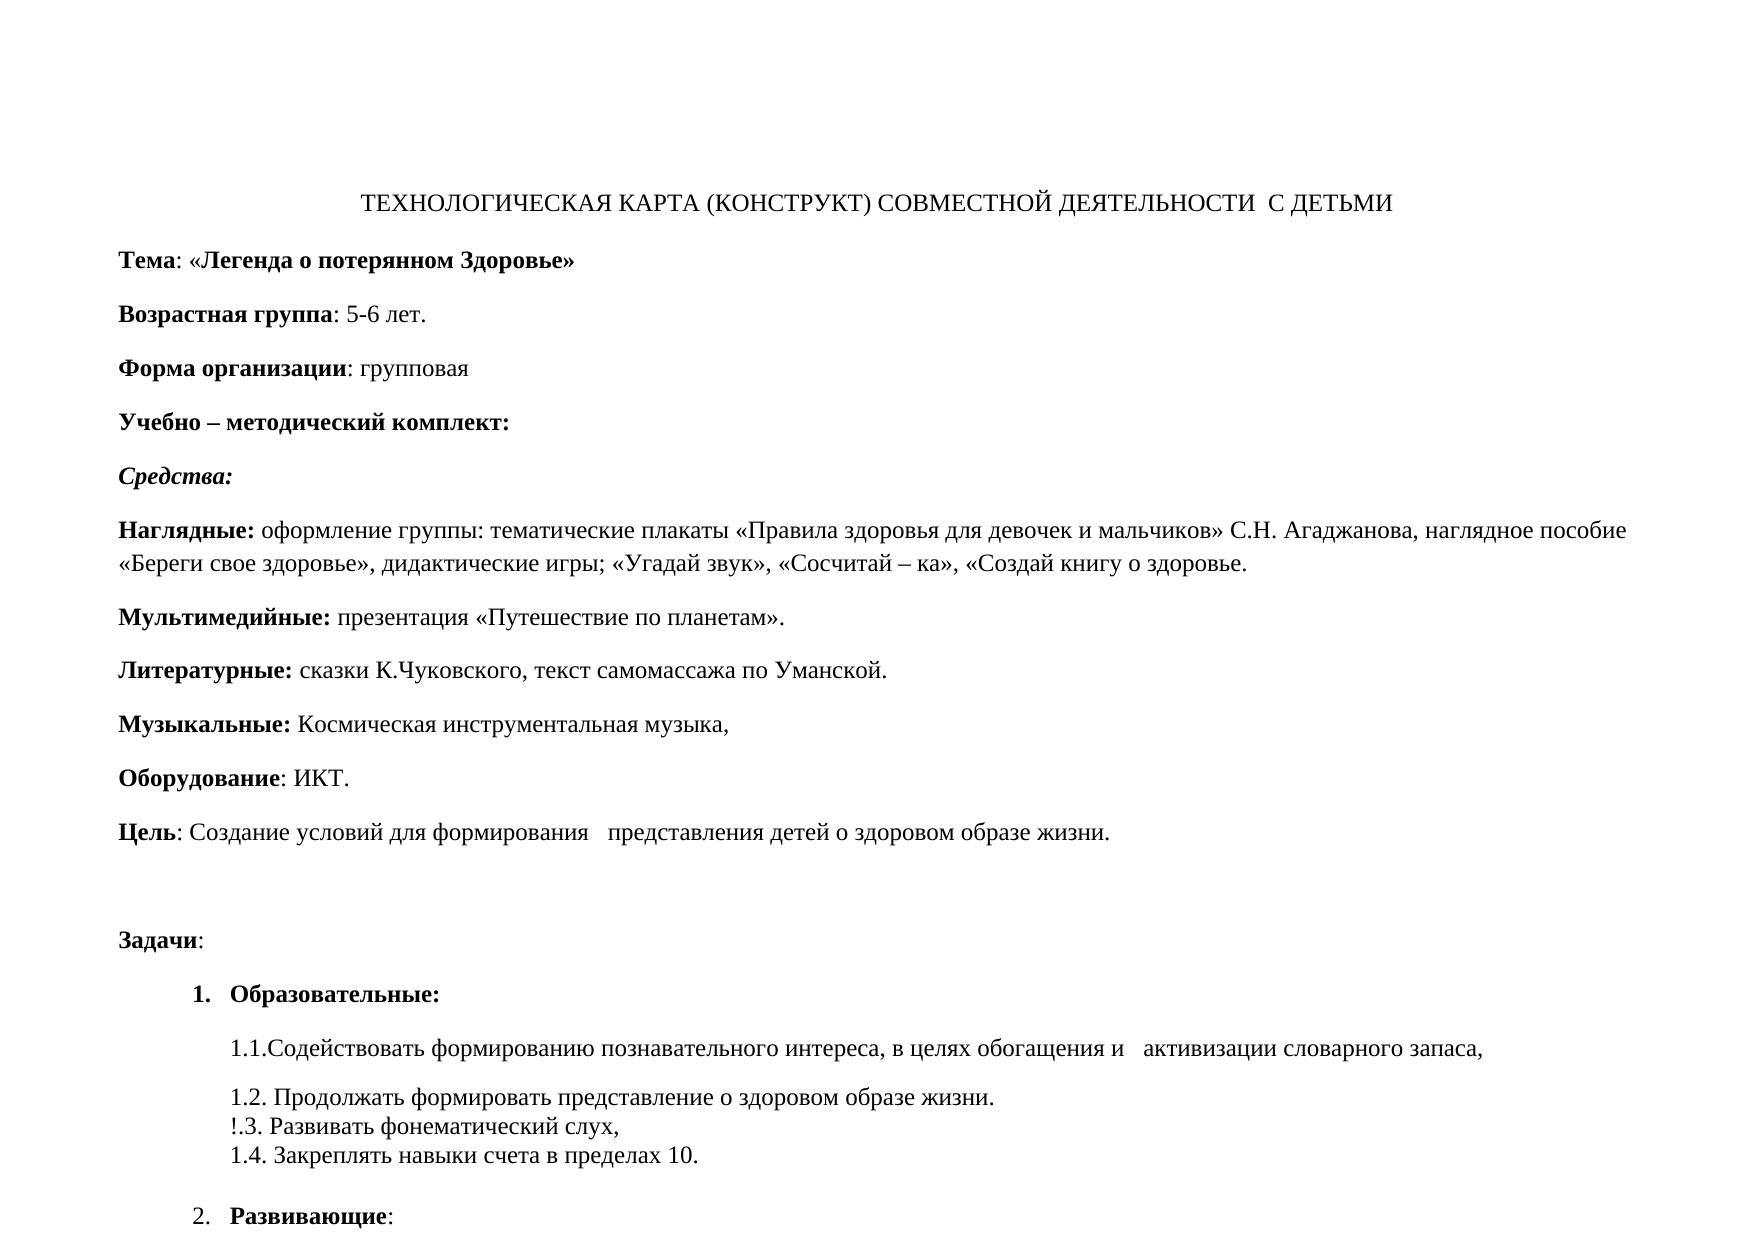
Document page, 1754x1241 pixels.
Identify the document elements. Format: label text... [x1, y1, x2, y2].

text Тема: «Легенда о потерянном Здоровье» [118, 246, 1636, 274]
text Наглядные: оформление группы: тематические плакаты «Правила здоровья для девочек и мальчиков» С.Н. Агаджанова, наглядное пособие «Береги свое здоровье», дидактические игры; «Угадай звук», «Сосчитай – ка», «Создай книгу о здоровье. [118, 515, 1636, 577]
list Образовательные: [192, 979, 1636, 1007]
text Цель: Создание условий для формирования представления детей о здоровом образе жизни. [118, 817, 1636, 846]
text Возрастная группа: 5-6 лет. [118, 299, 1636, 328]
list 1.4. Закреплять навыки счета в пределах 10. [229, 1140, 1636, 1168]
list Развивающие: [192, 1201, 1636, 1230]
text Мультимедийные: презентация «Путешествие по планетам». [118, 602, 1636, 631]
text Форма организации: групповая [118, 353, 1636, 382]
text Средства: [118, 461, 1636, 490]
list !.3. Развивать фонематический слух, [229, 1111, 1636, 1140]
text ТехнологическАЯ картА (конструкт) совместной деятельности с детьми [118, 188, 1636, 217]
text Учебно – методический комплект: [118, 407, 1636, 436]
text Литературные: сказки К.Чуковского, текст самомассажа по Уманской. [118, 656, 1636, 684]
list 1.2. Продолжать формировать представление о здоровом образе жизни. [229, 1082, 1636, 1111]
text Оборудование: ИКТ. [118, 763, 1636, 792]
text Задачи: [118, 925, 1636, 954]
text Музыкальные: Космическая инструментальная музыка, [118, 709, 1636, 738]
text 1.1.Содействовать формированию познавательного интереса, в целях обогащения и активизации словарного запаса, [229, 1033, 1636, 1061]
